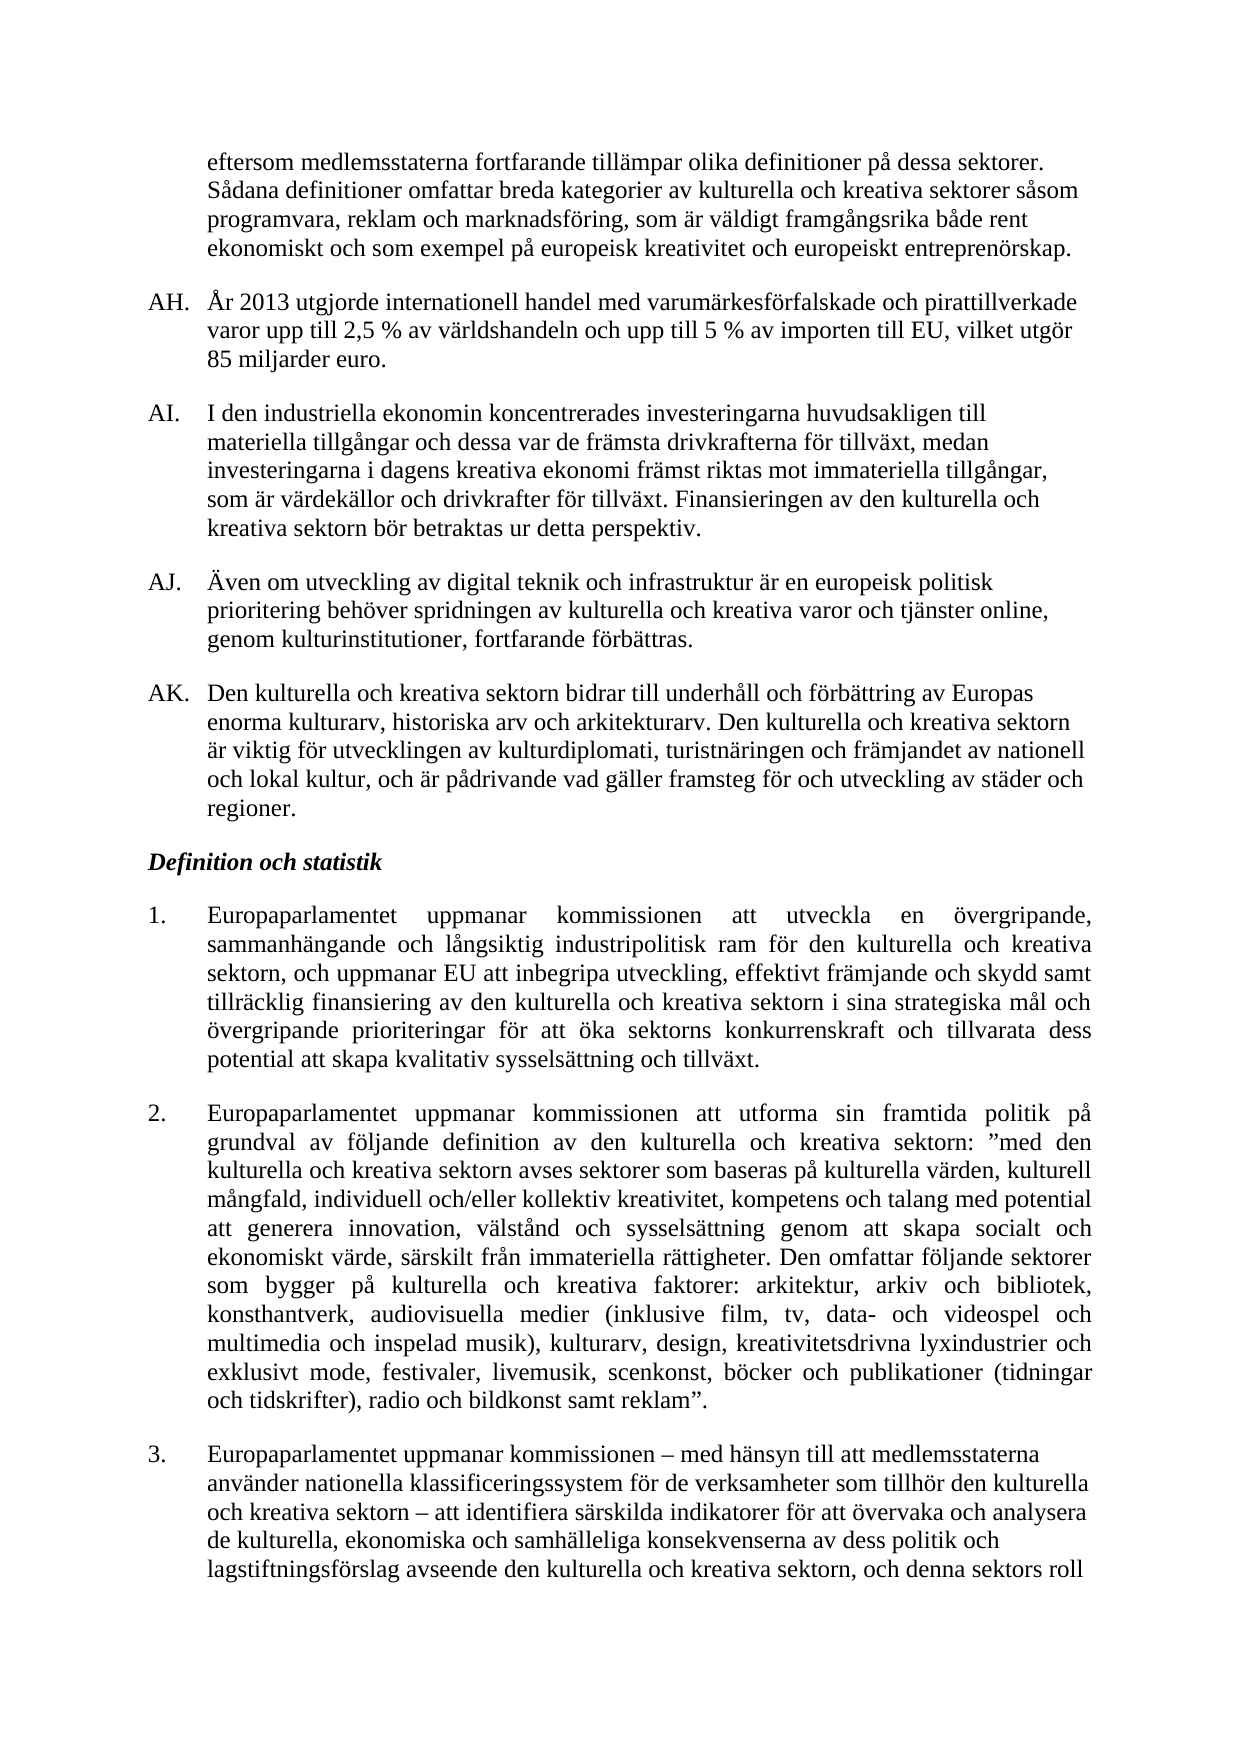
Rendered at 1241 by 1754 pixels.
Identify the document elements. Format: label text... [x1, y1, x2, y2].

text 1. Europaparlamentet uppmanar kommissionen att utveckla en övergripande, sammanhängande och långsiktig industripolitisk ram för den kulturella och kreativa sektorn, och uppmanar EU att inbegripa utveckling, effektivt främjande och skydd samt tillräcklig finansiering av den kulturella och kreativa sektorn i sina strategiska mål och övergripande prioriteringar för att öka sektorns konkurrenskraft och tillvarata dess potential att skapa kvalitativ sysselsättning och tillväxt. [148, 901, 1092, 1073]
text AH. År 2013 utgjorde internationell handel med varumärkesförfalskade och pirattillverkade varor upp till 2,5 % av världshandeln och upp till 5 % av importen till EU, vilket utgör 85 miljarder euro. [148, 287, 1092, 373]
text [148, 147, 1092, 262]
text Definition och statistik [148, 847, 1092, 876]
text AK. Den kulturella och kreativa sektorn bidrar till underhåll och förbättring av Europas enorma kulturarv, historiska arv och arkitekturarv. Den kulturella och kreativa sektorn är viktig för utvecklingen av kulturdiplomati, turistnäringen och främjandet av nationell och lokal kultur, och är pådrivande vad gäller framsteg för och utveckling av städer och regioner. [148, 678, 1092, 822]
text 2. Europaparlamentet uppmanar kommissionen att utforma sin framtida politik på grundval av följande definition av den kulturella och kreativa sektorn: ”med den kulturella och kreativa sektorn avses sektorer som baseras på kulturella värden, kulturell mångfald, individuell och/eller kollektiv kreativitet, kompetens och talang med potential att generera innovation, välstånd och sysselsättning genom att skapa socialt och ekonomiskt värde, särskilt från immateriella rättigheter. Den omfattar följande sektorer som bygger på kulturella och kreativa faktorer: arkitektur, arkiv och bibliotek, konsthantverk, audiovisuella medier (inklusive film, tv, data- och videospel och multimedia och inspelad musik), kulturarv, design, kreativitetsdrivna lyxindustrier och exklusivt mode, festivaler, livemusik, scenkonst, böcker och publikationer (tidningar och tidskrifter), radio och bildkonst samt reklam”. [148, 1098, 1092, 1414]
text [148, 1439, 1092, 1583]
text AJ. Även om utveckling av digital teknik och infrastruktur är en europeisk politisk prioritering behöver spridningen av kulturella och kreativa varor och tjänster online, genom kulturinstitutioner, fortfarande förbättras. [148, 567, 1092, 653]
text AI. I den industriella ekonomin koncentrerades investeringarna huvudsakligen till materiella tillgångar och dessa var de främsta drivkrafterna för tillväxt, medan investeringarna i dagens kreativa ekonomi främst riktas mot immateriella tillgångar, som är värdekällor och drivkrafter för tillväxt. Finansieringen av den kulturella och kreativa sektorn bör betraktas ur detta perspektiv. [148, 398, 1092, 542]
